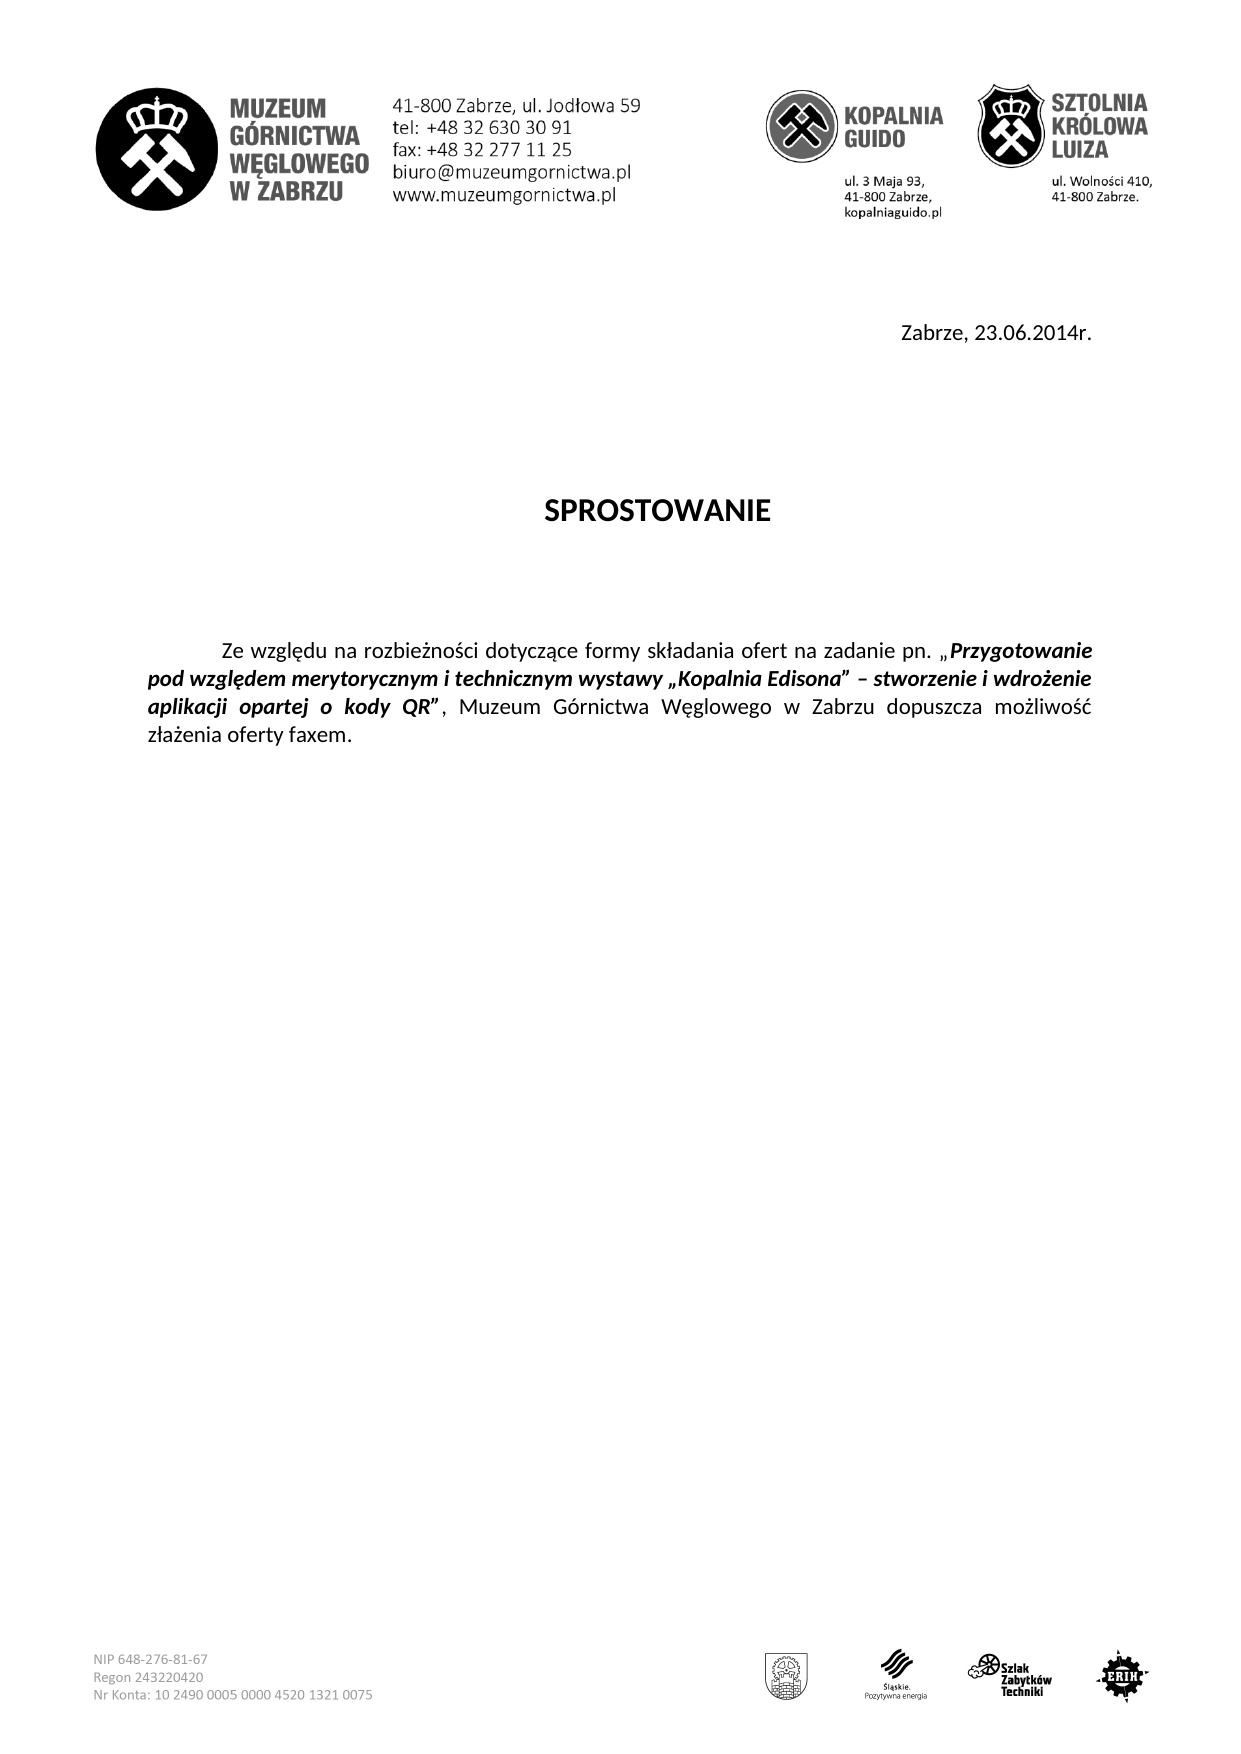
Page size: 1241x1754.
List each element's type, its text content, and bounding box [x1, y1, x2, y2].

text Ze względu na rozbieżności dotyczące formy składania ofert na zadanie pn. „Przygotowanie pod względem merytorycznym i technicznym wystawy „Kopalnia Edisona” – stworzenie i wdrożenie aplikacji opartej o kody QR”, Muzeum Górnictwa Węglowego w Zabrzu dopuszcza możliwość złażenia oferty faxem. [148, 636, 1092, 748]
title Zabrze, 23.06.2014r. [148, 318, 1092, 346]
picture [0, 1645, 1241, 1754]
text SPROSTOWANIE [223, 488, 1092, 529]
picture [1, 0, 1241, 221]
